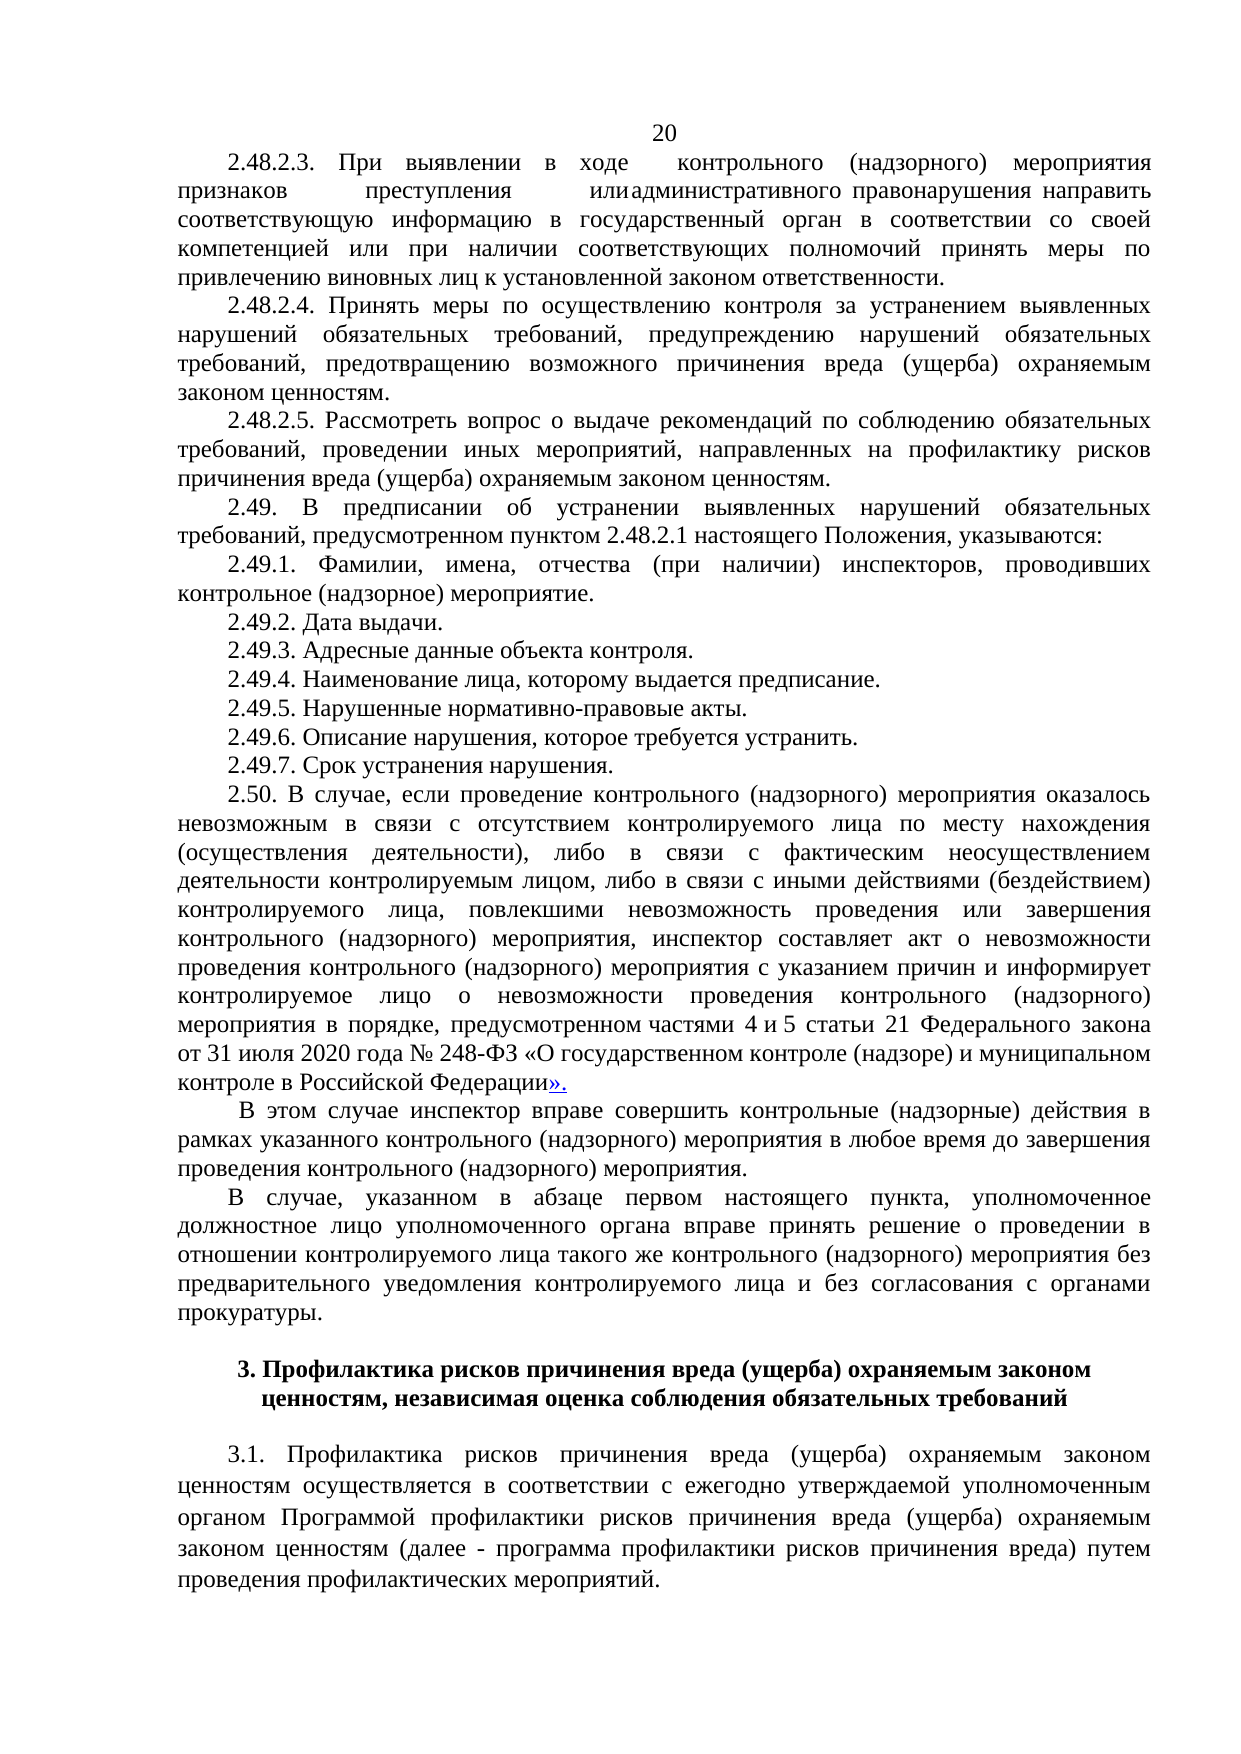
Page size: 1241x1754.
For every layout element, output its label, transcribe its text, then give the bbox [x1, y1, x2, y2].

text В случае, указанном в абзаце первом настоящего пункта, уполномоченное должностное лицо уполномоченного органа вправе принять решение о проведении в отношении контролируемого лица такого же контрольного (надзорного) мероприятия без предварительного уведомления контролируемого лица и без согласования с органами прокуратуры. [177, 1182, 1152, 1326]
subtitle 3. Профилактика рисков причинения вреда (ущерба) охраняемым законом ценностям, независимая оценка соблюдения обязательных требований [177, 1354, 1152, 1412]
text В этом случае инспектор вправе совершить контрольные (надзорные) действия в рамках указанного контрольного (надзорного) мероприятия в любое время до завершения проведения контрольного (надзорного) мероприятия. [177, 1096, 1152, 1182]
text 2.49.7. Срок устранения нарушения. [177, 751, 1152, 779]
text 2.49.4. Наименование лица, которому выдается предписание. [177, 664, 1152, 693]
text 2.49.2. Дата выдачи. [177, 607, 1152, 636]
text 2.49.3. Адресные данные объекта контроля. [177, 636, 1152, 664]
text 2.48.2.4. Принять меры по осуществлению контроля за устранением выявленных нарушений обязательных требований, предупреждению нарушений обязательных требований, предотвращению возможного причинения вреда (ущерба) охраняемым законом ценностям. [177, 291, 1152, 406]
text 2.49.5. Нарушенные нормативно-правовые акты. [177, 693, 1152, 722]
text 2.50. В случае, если проведение контрольного (надзорного) мероприятия оказалось невозможным в связи с отсутствием контролируемого лица по месту нахождения (осуществления деятельности), либо в связи с фактическим неосуществлением деятельности контролируемым лицом, либо в связи с иными действиями (бездействием) контролируемого лица, повлекшими невозможность проведения или завершения контрольного (надзорного) мероприятия, инспектор составляет акт о невозможности проведения контрольного (надзорного) мероприятия с указанием причин и информирует контролируемое лицо о невозможности проведения контрольного (надзорного) мероприятия в порядке, предусмотренном частями 4 и 5 статьи 21 Федерального закона от 31 июля 2020 года № 248-ФЗ «О государственном контроле (надзоре) и муниципальном контроле в Российской Федерации». [177, 779, 1152, 1096]
text 2.48.2.3. При выявлении в ходе контрольного (надзорного) мероприятия признаков преступления или административного правонарушения направить соответствующую информацию в государственный орган в соответствии со своей компетенцией или при наличии соответствующих полномочий принять меры по привлечению виновных лиц к установленной законом ответственности. [177, 147, 1152, 291]
text 2.49.6. Описание нарушения, которое требуется устранить. [177, 722, 1152, 751]
text 3.1. Профилактика рисков причинения вреда (ущерба) охраняемым законом ценностям осуществляется в соответствии с ежегодно утверждаемой уполномоченным органом Программой профилактики рисков причинения вреда (ущерба) охраняемым законом ценностям (далее - программа профилактики рисков причинения вреда) путем проведения профилактических мероприятий. [177, 1437, 1152, 1593]
text 2.49.1. Фамилии, имена, отчества (при наличии) инспекторов, проводивших контрольное (надзорное) мероприятие. [177, 549, 1152, 607]
text 2.49. В предписании об устранении выявленных нарушений обязательных требований, предусмотренном пунктом 2.48.2.1 настоящего Положения, указываются: [177, 492, 1152, 549]
text 2.48.2.5. Рассмотреть вопрос о выдаче рекомендаций по соблюдению обязательных требований, проведении иных мероприятий, направленных на профилактику рисков причинения вреда (ущерба) охраняемым законом ценностям. [177, 406, 1152, 492]
